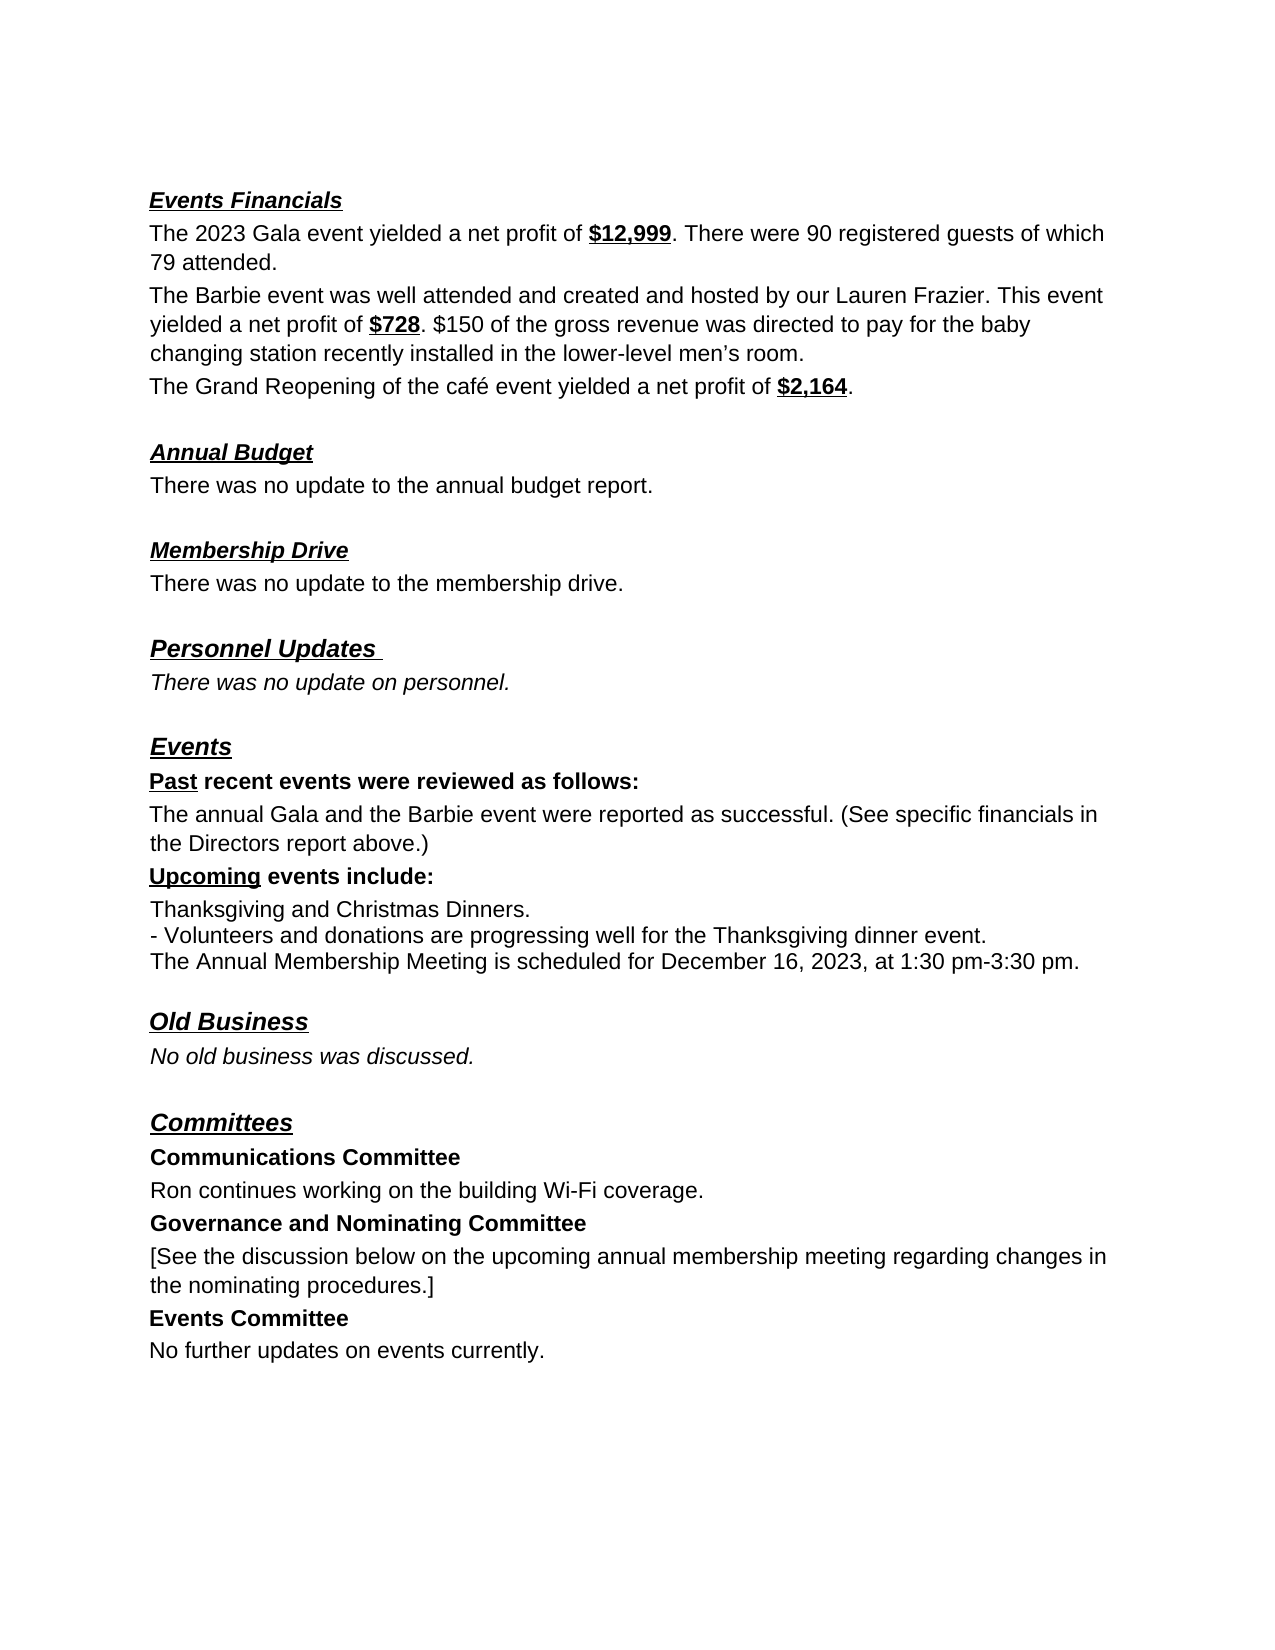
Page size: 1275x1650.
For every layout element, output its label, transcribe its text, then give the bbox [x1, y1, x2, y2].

text There was no update to the annual budget report. [150, 472, 1117, 498]
text Past recent events were reviewed as follows: [149, 768, 1117, 794]
text Old Business [149, 1007, 1117, 1036]
text [See the discussion below on the upcoming annual membership meeting regarding changes in the nominating procedures.] [150, 1243, 1117, 1298]
text Events [150, 732, 1117, 761]
text Thanksgiving and Christmas Dinners. [150, 896, 1117, 922]
text Governance and Nominating Committee [150, 1210, 1117, 1236]
text Membership Drive [150, 537, 1117, 564]
text There was no update to the membership drive. [150, 570, 1117, 597]
text Annual Budget [150, 439, 1117, 465]
text Upcoming events include: [149, 863, 1117, 889]
text There was no update on personnel. [150, 669, 1117, 696]
text Committees [150, 1108, 1117, 1137]
text The Grand Reopening of the café event yielded a net profit of $2,164. [149, 373, 1117, 399]
text No further updates on events currently. [149, 1337, 1117, 1364]
text The annual Gala and the Barbie event were reported as successful. (See specific financials in the Directors report above.) [149, 801, 1117, 856]
text Events Financials [149, 187, 1117, 214]
text Ron continues working on the building Wi-Fi coverage. [150, 1177, 1117, 1203]
text Personnel Updates [150, 634, 1117, 662]
text Communications Committee [150, 1144, 1117, 1170]
text The 2023 Gala event yielded a net profit of $12,999. There were 90 registered guests of which 79 attended. [149, 220, 1117, 276]
text Events Committee [149, 1304, 1117, 1331]
text The Annual Membership Meeting is scheduled for December 16, 2023, at 1:30 pm-3:30 pm. [150, 948, 1117, 975]
text - Volunteers and donations are progressing well for the Thanksgiving dinner event. [150, 922, 1117, 948]
text No old business was discussed. [150, 1043, 1117, 1069]
text The Barbie event was well attended and created and hosted by our Lauren Frazier. This event yielded a net profit of $728. $150 of the gross revenue was directed to pay for the baby changing station recently installed in the lower-level men’s room. [149, 282, 1117, 366]
